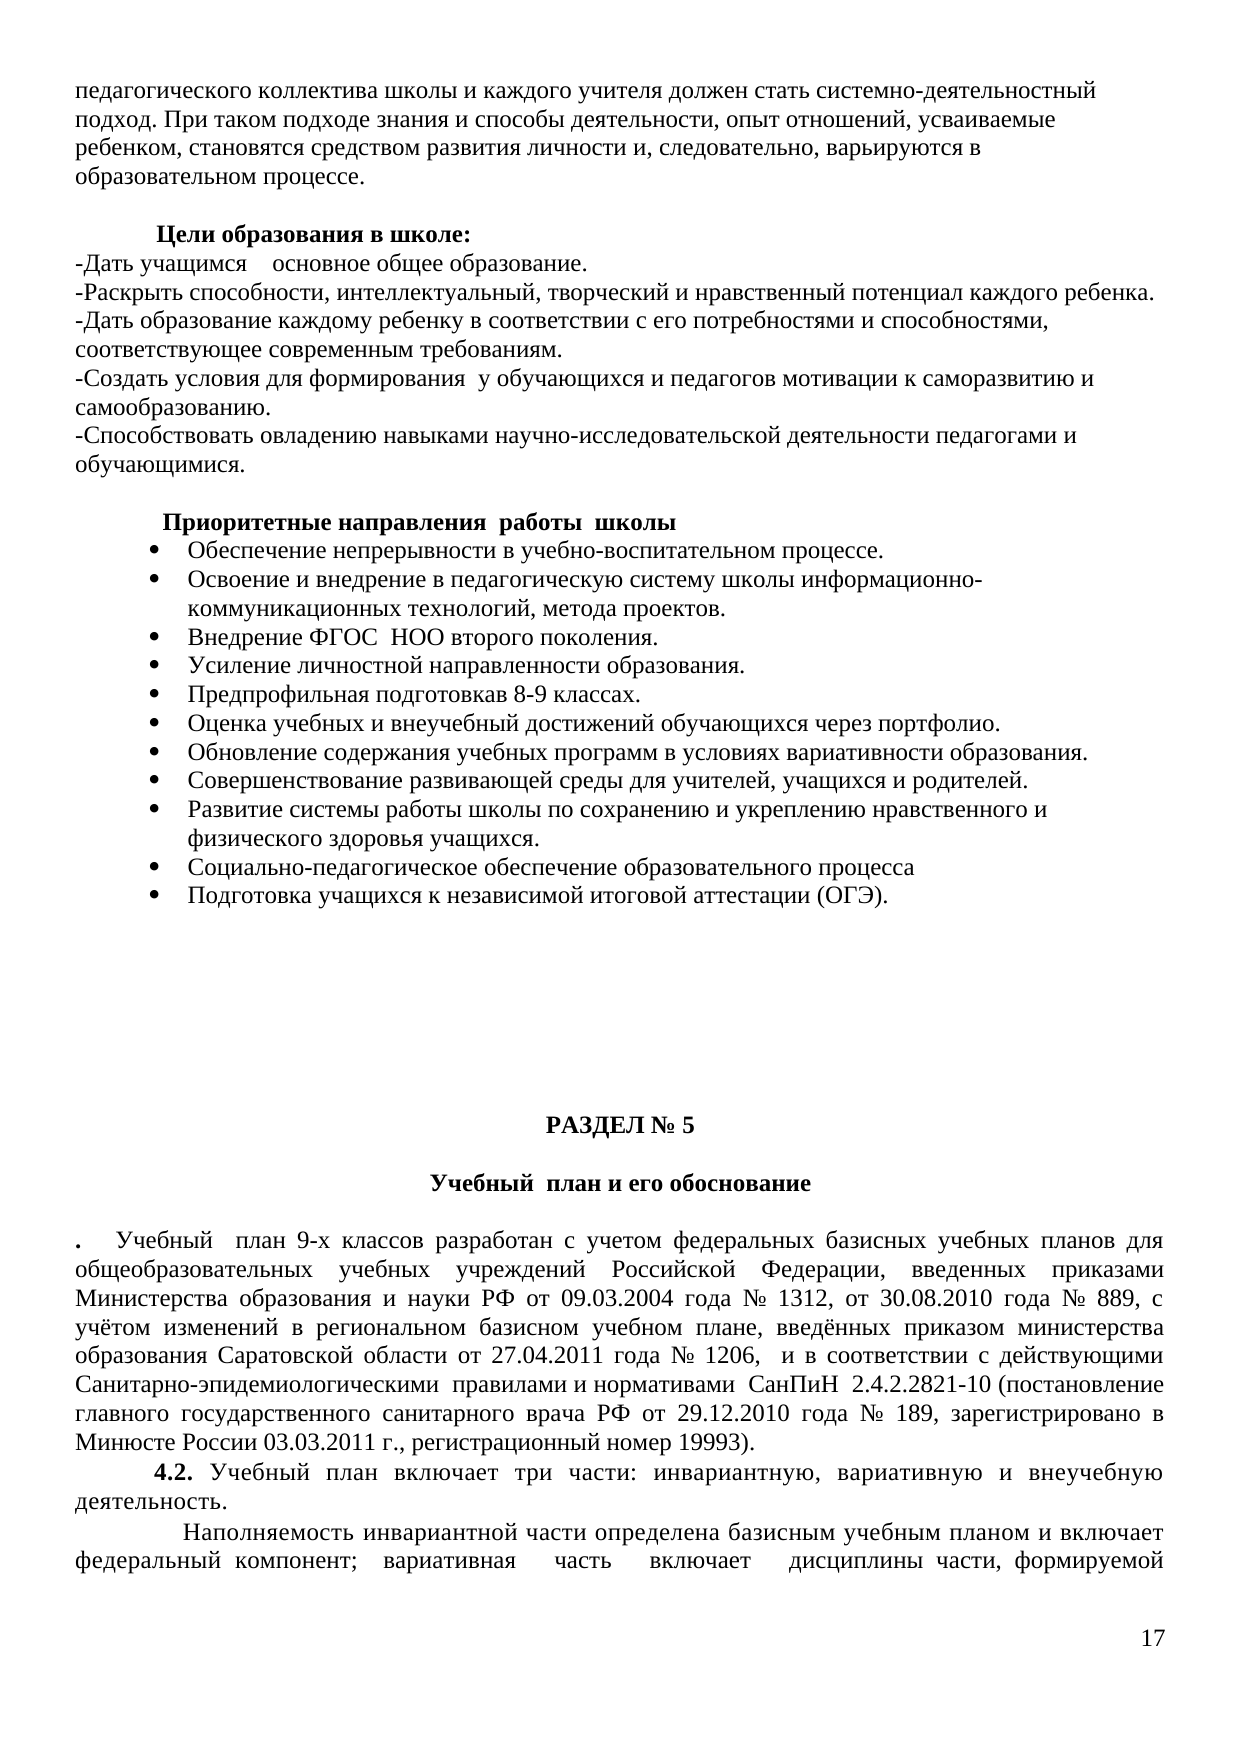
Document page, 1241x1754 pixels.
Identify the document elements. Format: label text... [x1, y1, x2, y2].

text -Раскрыть способности, интеллектуальный, творческий и нравственный потенциал каждого ребенка. [75, 277, 1165, 305]
list Социально-педагогическое обеспечение образовательного процесса [150, 852, 1165, 880]
list Развитие системы работы школы по сохранению и укреплению нравственного и физического здоровья учащихся. [150, 794, 1165, 852]
list Обновление содержания учебных программ в условиях вариативности образования. [150, 737, 1165, 765]
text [75, 75, 1165, 190]
text РАЗДЕЛ № 5 [75, 1110, 1165, 1139]
text -Дать образование каждому ребенку в соответствии с его потребностями и способностями, соответствующее современным требованиям. [75, 305, 1165, 363]
text 4.2. Учебный план включает три части: инвариантную, вариативную и внеучебную деятельность. [75, 1457, 1165, 1515]
list Освоение и внедрение в педагогическую систему школы информационно-коммуникационных технологий, метода проектов. [150, 564, 1165, 622]
text -Способствовать овладению навыками научно-исследовательской деятельности педагогами и обучающимися. [75, 420, 1165, 478]
list Усиление личностной направленности образования. [150, 650, 1165, 679]
list Внедрение ФГОС НОО второго поколения. [150, 622, 1165, 650]
list Обеспечение непрерывности в учебно-воспитательном процессе. [150, 535, 1165, 564]
text Учебный план и его обоснование [75, 1168, 1165, 1197]
list Совершенствование развивающей среды для учителей, учащихся и родителей. [150, 765, 1165, 794]
list Предпрофильная подготовкав 8-9 классах. [150, 679, 1165, 708]
text -Дать учащимся основное общее образование. [75, 248, 1165, 277]
list Подготовка учащихся к независимой итоговой аттестации (ОГЭ). [150, 880, 1165, 909]
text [75, 1517, 1165, 1574]
text -Создать условия для формирования у обучающихся и педагогов мотивации к саморазвитию и самообразованию. [75, 363, 1165, 420]
list Оценка учебных и внеучебный достижений обучающихся через портфолио. [150, 708, 1165, 737]
text Цели образования в школе: [75, 219, 1165, 248]
text Приоритетные направления работы школы [75, 507, 1165, 535]
text . Учебный план 9-х классов разработан с учетом федеральных базисных учебных планов для общеобразовательных учебных учреждений Российской Федерации, введенных приказами Министерства образования и науки РФ от 09.03.2004 года № 1312, от 30.08.2010 года № 889, с учётом изменений в региональном базисном учебном плане, введённых приказом министерства образования Саратовской области от 27.04.2011 года № 1206, и в соответствии с действующими Санитарно-эпидемиологическими правилами и нормативами СанПиН 2.4.2.2821-10 (постановление главного государственного санитарного врача РФ от 29.12.2010 года № 189, зарегистрировано в Минюсте России 03.03.2011 г., регистрационный номер 19993). [75, 1225, 1165, 1455]
